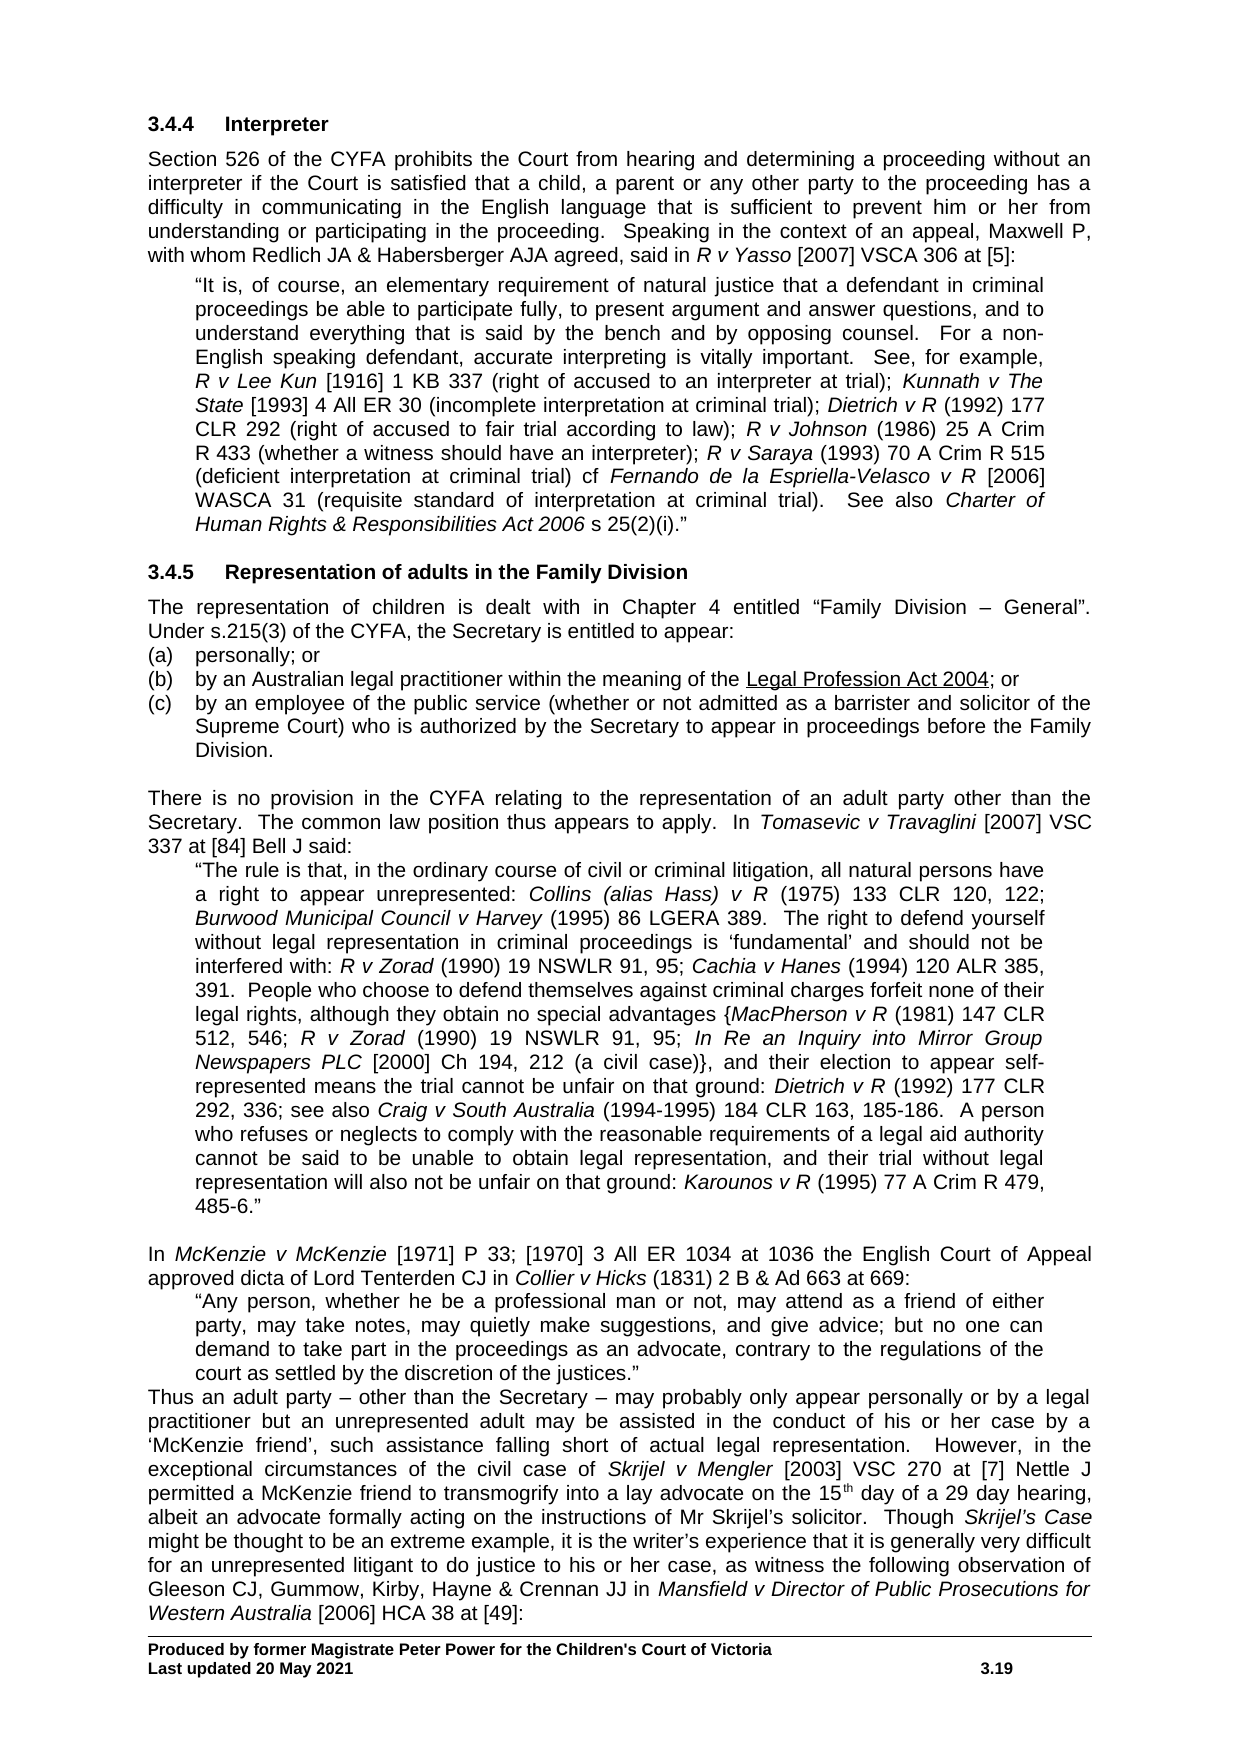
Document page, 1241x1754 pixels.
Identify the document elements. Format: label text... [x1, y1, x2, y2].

text “It is, of course, an elementary requirement of natural justice that a defendant in criminal proceedings be able to participate fully, to present argument and answer questions, and to understand everything that is said by the bench and by opposing counsel. For a non-English speaking defendant, accurate interpreting is vitally important. See, for example, R v Lee Kun [1916] 1 KB 337 (right of accused to an interpreter at trial); Kunnath v The State [1993] 4 All ER 30 (incomplete interpretation at criminal trial); Dietrich v R (1992) 177 CLR 292 (right of accused to fair trial according to law); R v Johnson (1986) 25 A Crim R 433 (whether a witness should have an interpreter); R v Saraya (1993) 70 A Crim R 515 (deficient interpretation at criminal trial) cf Fernando de la Espriella-Velasco v R [2006] WASCA 31 (requisite standard of interpretation at criminal trial). See also Charter of Human Rights & Responsibilities Act 2006 s 25(2)(i).” [195, 273, 1045, 536]
text (b) by an Australian legal practitioner within the meaning of the Legal Profession Act 2004; or [148, 666, 1092, 690]
text (c) by an employee of the public service (whether or not admitted as a barrister and solicitor of the Supreme Court) who is authorized by the Secretary to appear in proceedings before the Family Division. [148, 690, 1092, 762]
text “Any person, whether he be a professional man or not, may attend as a friend of either party, may take notes, may quietly make suggestions, and give advice; but no one can demand to take part in the proceedings as an advocate, contrary to the regulations of the court as settled by the discretion of the justices.” [195, 1289, 1045, 1385]
text The representation of children is dealt with in Chapter 4 entitled “Family Division – General”. Under s.215(3) of the CYFA, the Secretary is entitled to appear: [148, 594, 1092, 642]
subtitle 3.4.5 Representation of adults in the Family Division [148, 560, 1092, 584]
text Thus an adult party – other than the Secretary – may probably only appear personally or by a legal practitioner but an unrepresented adult may be assisted in the conduct of his or her case by a ‘McKenzie friend’, such assistance falling short of actual legal representation. However, in the exceptional circumstances of the civil case of Skrijel v Mengler [2003] VSC 270 at [7] Nettle J permitted a McKenzie friend to transmogrify into a lay advocate on the 15th day of a 29 day hearing, albeit an advocate formally acting on the instructions of Mr Skrijel’s solicitor. Though Skrijel’s Case might be thought to be an extreme example, it is the writer’s experience that it is generally very difficult for an unrepresented litigant to do justice to his or her case, as witness the following observation of Gleeson CJ, Gummow, Kirby, Hayne & Crennan JJ in Mansfield v Director of Public Prosecutions for Western Australia [2006] HCA 38 at [49]: [148, 1385, 1092, 1625]
subtitle 3.4.4 Interpreter [148, 112, 1092, 136]
text (a) personally; or [148, 642, 1092, 666]
text Section 526 of the CYFA prohibits the Court from hearing and determining a proceeding without an interpreter if the Court is satisfied that a child, a parent or any other party to the proceeding has a difficulty in communicating in the English language that is sufficient to prevent him or her from understanding or participating in the proceeding. Speaking in the context of an appeal, Maxwell P, with whom Redlich JA & Habersberger AJA agreed, said in R v Yasso [2007] VSCA 306 at [5]: [148, 147, 1092, 266]
text In McKenzie v McKenzie [1971] P 33; [1970] 3 All ER 1034 at 1036 the English Court of Appeal approved dicta of Lord Tenterden CJ in Collier v Hicks (1831) 2 B & Ad 663 at 669: [148, 1241, 1092, 1289]
text There is no provision in the CYFA relating to the representation of an adult party other than the Secretary. The common law position thus appears to apply. In Tomasevic v Travaglini [2007] VSC 337 at [84] Bell J said: [148, 786, 1092, 858]
text “The rule is that, in the ordinary course of civil or criminal litigation, all natural persons have a right to appear unrepresented: Collins (alias Hass) v R (1975) 133 CLR 120, 122; Burwood Municipal Council v (1995) 86 LGERA 389. The right to defend yourself without legal representation in criminal proceedings is ‘fundamental’ and should not be interfered with: R v Zorad (1990) 19 NSWLR 91, 95; Cachia v Hanes (1994) 120 ALR 385, 391. People who choose to defend themselves against criminal charges forfeit none of their legal rights, although they obtain no special advantages {MacPherson v R (1981) 147 CLR 512, 546; R v Zorad (1990) 19 NSWLR 91, 95; In Re an Inquiry into Mirror Group Newspapers PLC [2000] Ch 194, 212 (a civil case)}, and their election to appear self-represented means the trial cannot be unfair on that ground: Dietrich v R (1992) 177 CLR 292, 336; see also Craig v South Australia (1994-1995) 184 CLR 163, 185-186. A person who refuses or neglects to comply with the reasonable requirements of a legal aid authority cannot be said to be unable to obtain legal representation, and their trial without legal representation will also not be unfair on that ground: Karounos v R (1995) 77 A Crim R 479, 485-6.” [195, 858, 1045, 1217]
